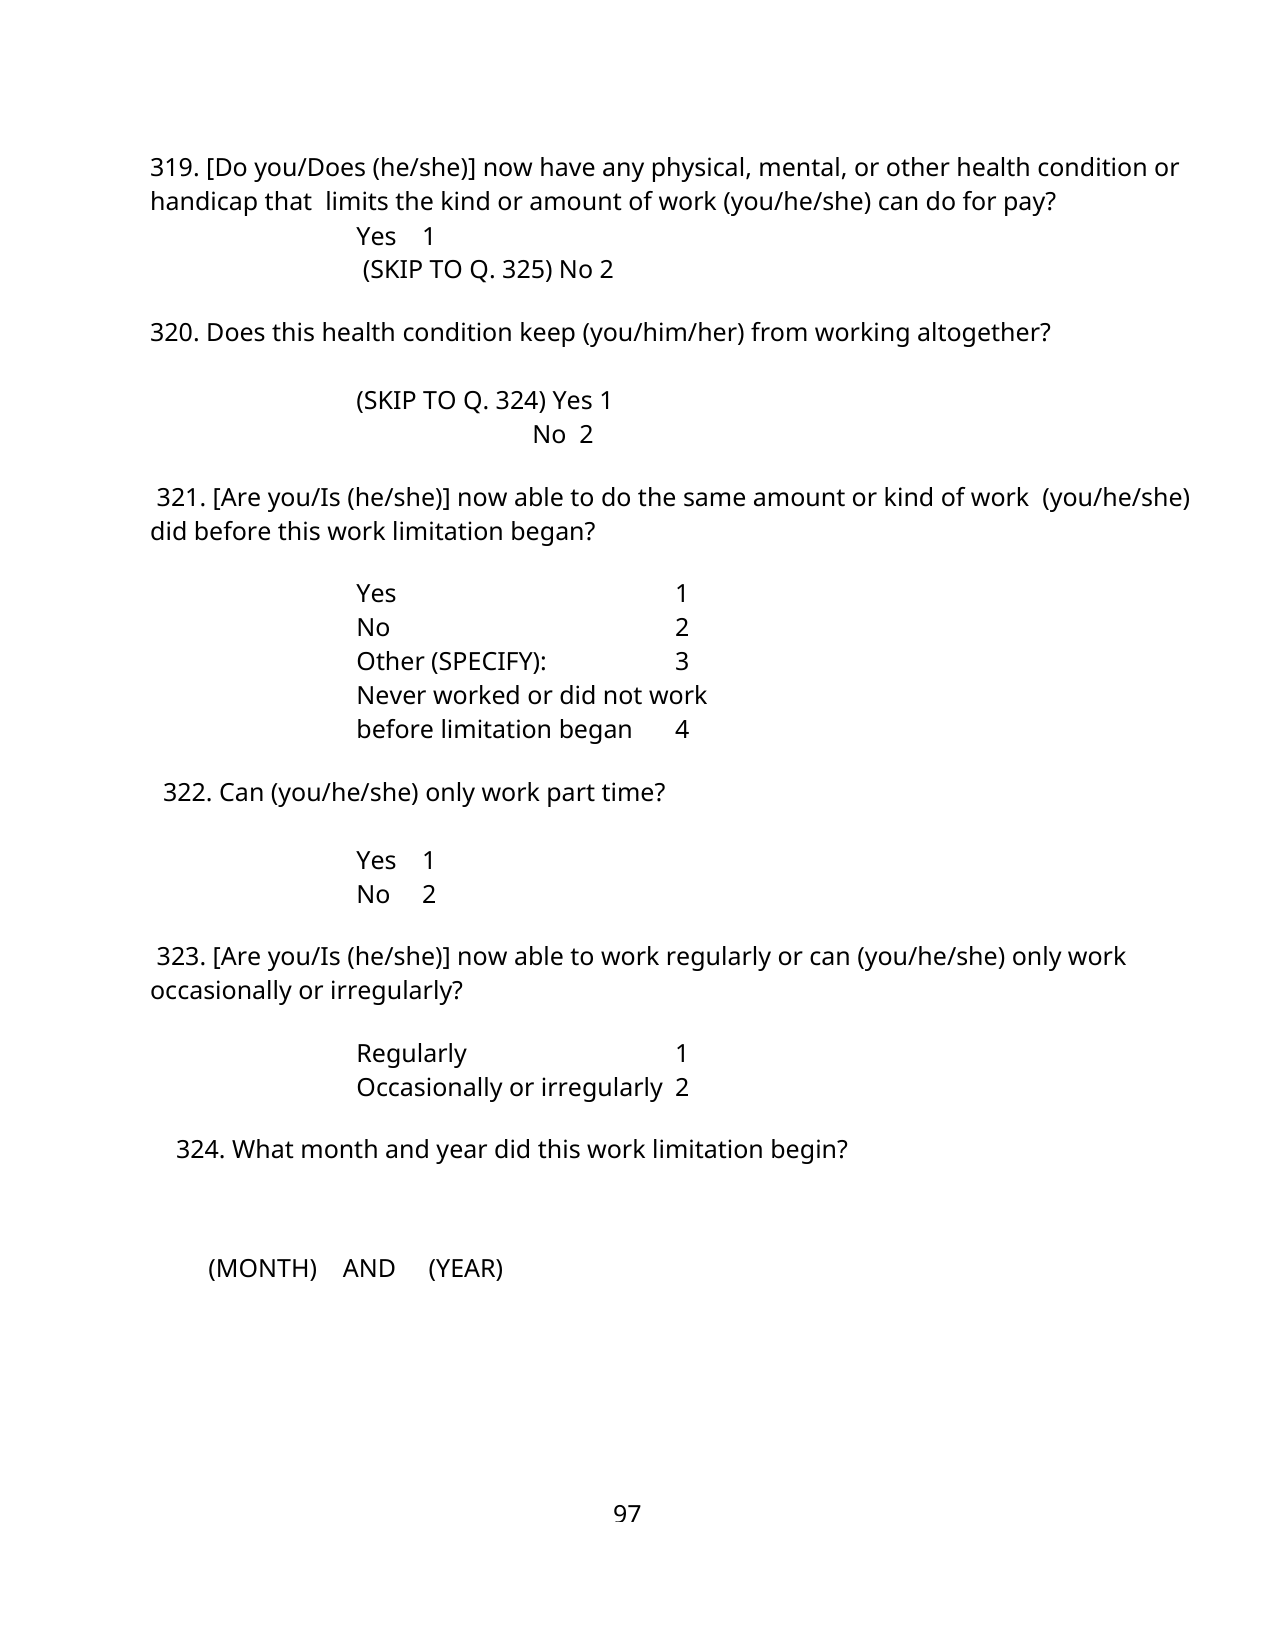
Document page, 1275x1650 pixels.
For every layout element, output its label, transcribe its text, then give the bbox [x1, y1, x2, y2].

text Yes 1 [150, 576, 1209, 610]
text 319. [Do you/Does (he/she)] now have any physical, mental, or other health condition or handicap that limits the kind or amount of work (you/he/she) can do for pay? [150, 150, 1209, 218]
text Regularly 1 [150, 1035, 1209, 1069]
text No 2 [150, 876, 1209, 911]
text Other (SPECIFY): 3 [150, 644, 1209, 678]
text Occasionally or irregularly 2 [150, 1069, 1209, 1103]
text 323. [Are you/Is (he/she)] now able to work regularly or can (you/he/she) only work occasionally or irregularly? [150, 939, 1209, 1007]
text (SKIP TO Q. 325) No 2 [150, 252, 1209, 286]
text (SKIP TO Q. 324) Yes 1 [150, 383, 1209, 417]
text Yes 1 [150, 842, 1209, 876]
text 324. What month and year did this work limitation begin? [150, 1132, 1209, 1166]
text (MONTH) AND (YEAR) [150, 1251, 1209, 1285]
text 322. Can (you/he/she) only work part time? [150, 774, 1209, 808]
text No 2 [150, 417, 1209, 451]
text 321. [Are you/Is (he/she)] now able to do the same amount or kind of work (you/he/she) did before this work limitation began? [150, 479, 1209, 547]
text Yes 1 [150, 218, 1209, 252]
text 320. Does this health condition keep (you/him/her) from working altogether? [150, 314, 1209, 349]
text before limitation began 4 [150, 712, 1209, 746]
text No 2 [150, 610, 1209, 644]
text Never worked or did not work [150, 678, 1209, 712]
